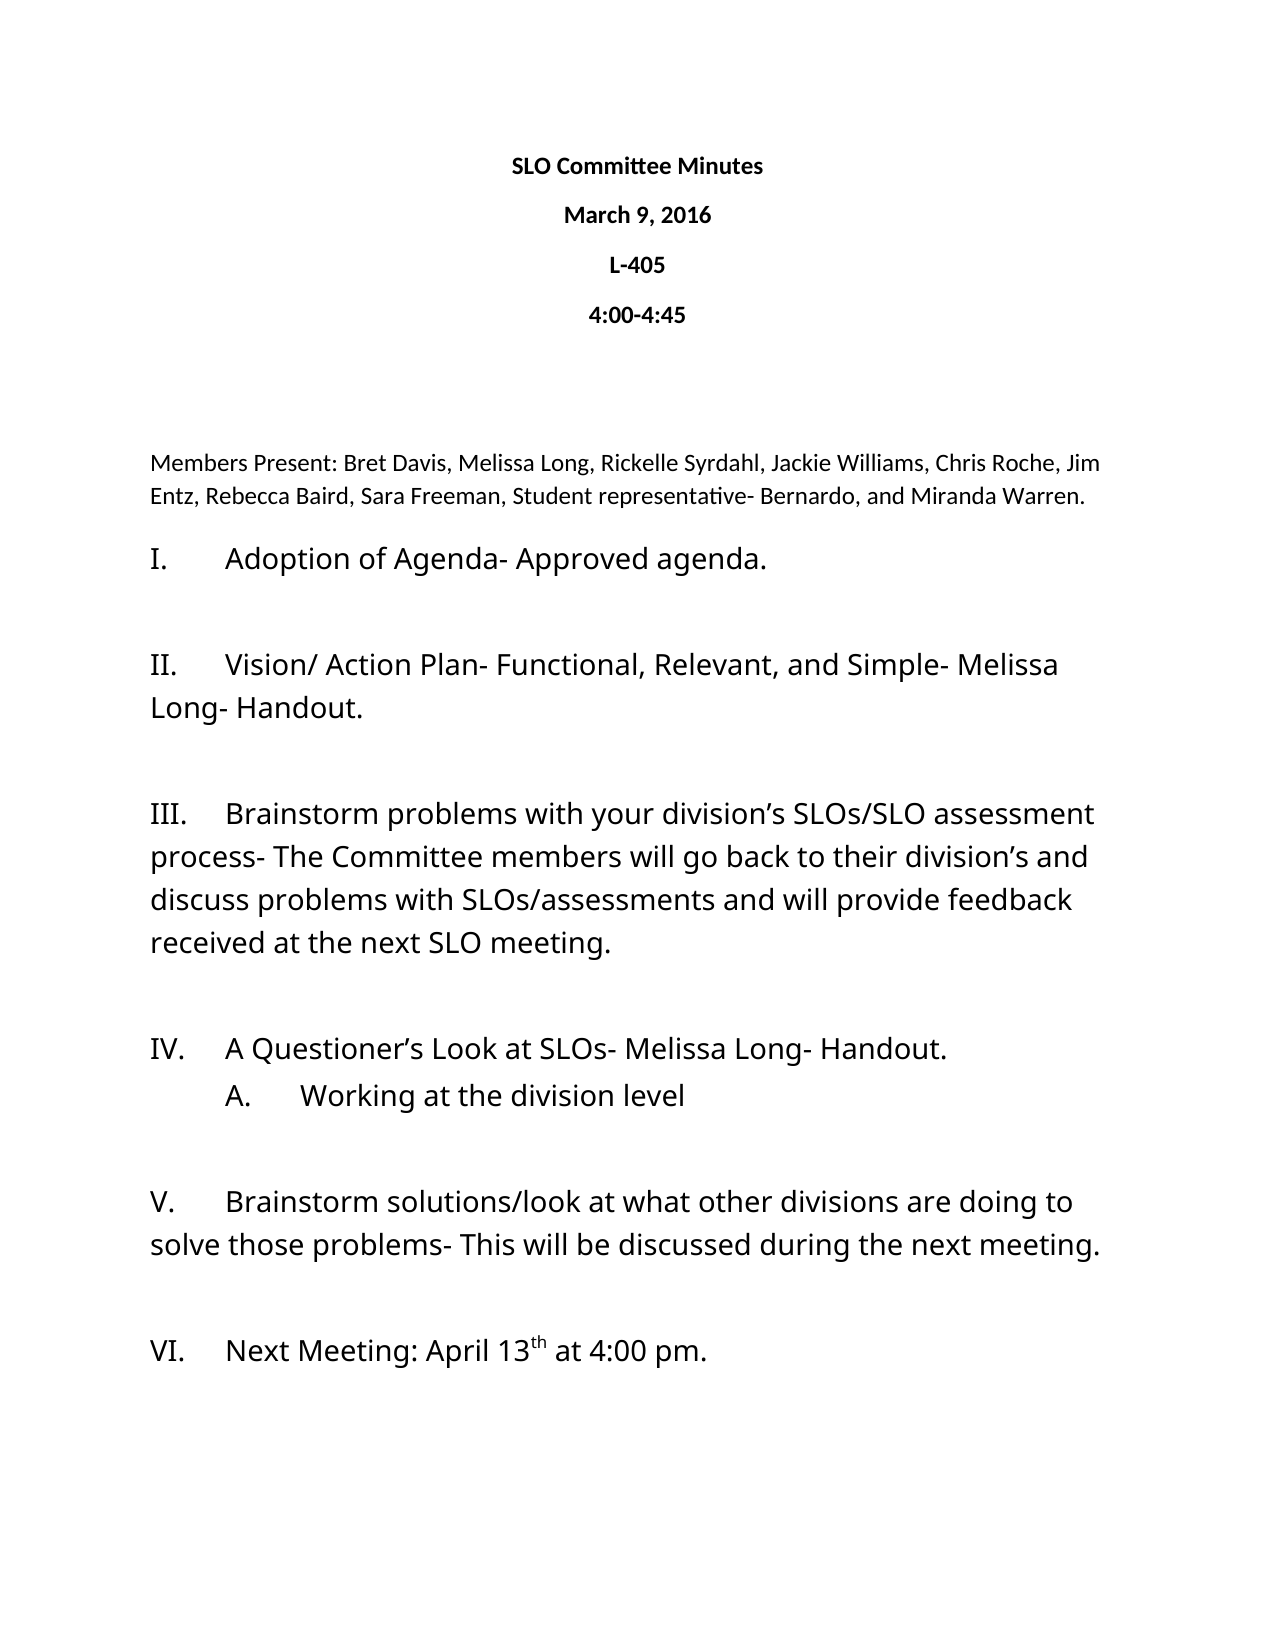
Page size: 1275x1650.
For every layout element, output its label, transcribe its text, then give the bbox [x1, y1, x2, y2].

text 4:00-4:45 [150, 299, 1125, 329]
text SLO Committee Minutes [150, 150, 1125, 181]
subtitle Brainstorm problems with your division’s SLOs/SLO assessment process- The Committee members will go back to their division’s and discuss problems with SLOs/assessments and will provide feedback received at the next SLO meeting. [150, 794, 1125, 962]
subtitle Vision/ Action Plan- Functional, Relevant, and Simple- Melissa Long- Handout. [150, 644, 1125, 727]
subtitle Next Meeting: April 13th at 4:00 pm. [150, 1331, 1125, 1370]
subtitle Adoption of Agenda- Approved agenda. [150, 538, 1125, 578]
subtitle Working at the division level [225, 1075, 1125, 1115]
text L-405 [150, 249, 1125, 280]
text March 9, 2016 [150, 199, 1125, 230]
subtitle A Questioner’s Look at SLOs- Melissa Long- Handout. [150, 1028, 1125, 1068]
subtitle Brainstorm solutions/look at what other divisions are doing to solve those problems- This will be discussed during the next meeting. [150, 1182, 1125, 1264]
text Members Present: Bret Davis, Melissa Long, Rickelle Syrdahl, Jackie Williams, Chris Roche, Jim Entz, Rebecca Baird, Sara Freeman, Student representative- Bernardo, and Miranda Warren. [150, 447, 1125, 511]
